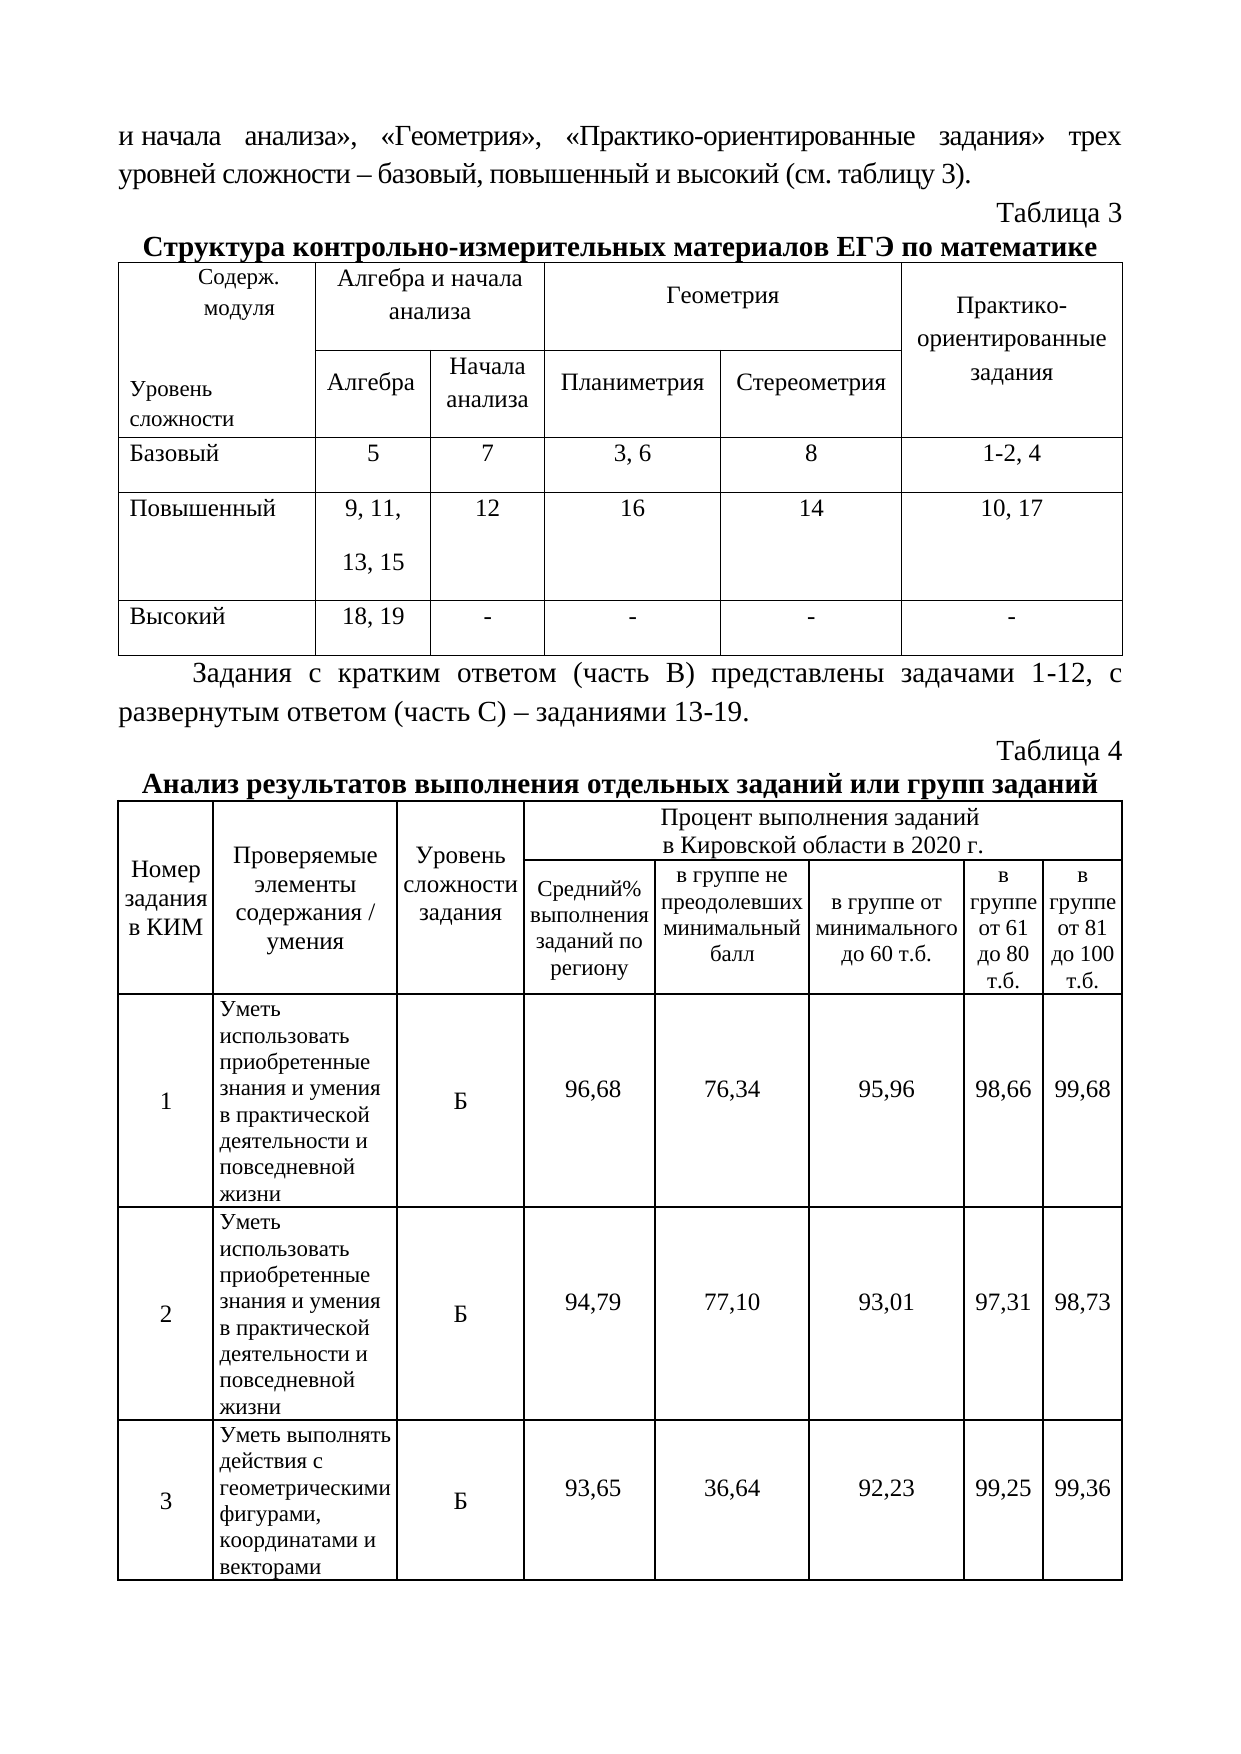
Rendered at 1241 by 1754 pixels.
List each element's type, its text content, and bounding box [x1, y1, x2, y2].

table_cell 8 [721, 438, 901, 492]
table_header Процент выполнения заданий в Кировской области в 2020 г. [525, 802, 1121, 859]
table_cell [214, 1421, 396, 1579]
text Задания с кратким ответом (часть В) представлены задачами 1-12, с развернутым ответом (часть С) – заданиями 13-19. [118, 656, 1122, 728]
table_cell - [902, 601, 1122, 654]
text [118, 118, 1122, 190]
table_cell 10, 17 [902, 493, 1122, 600]
table_cell в группе от 61 до 80 т.б. [965, 861, 1042, 993]
text Таблица 3 [118, 195, 1122, 229]
table_cell 92,23 [810, 1421, 963, 1579]
table_cell 97,31 [965, 1208, 1042, 1419]
table_cell Высокий [119, 601, 315, 654]
table_cell 3 [119, 1421, 212, 1579]
table_cell Стереометрия [721, 351, 901, 437]
table_cell Начала анализа [431, 351, 544, 437]
text Анализ результатов выполнения отдельных заданий или групп заданий [118, 766, 1122, 800]
table_cell 77,10 [656, 1208, 808, 1419]
table_cell 98,73 [1044, 1208, 1121, 1419]
table_cell Б [398, 995, 523, 1206]
table_cell 12 [431, 493, 544, 600]
table_cell Б [398, 1421, 523, 1579]
table_cell 95,96 [810, 995, 963, 1206]
table_cell Повышенный [119, 493, 315, 600]
table_cell 5 [316, 438, 430, 492]
table_cell Средний% выполнения заданий по региону [525, 861, 654, 993]
table_cell 99,36 [1044, 1421, 1121, 1579]
table_cell 94,79 [525, 1208, 654, 1419]
table_header Геометрия [545, 263, 901, 350]
table_header Алгебра и начала анализа [316, 263, 544, 350]
table_cell 93,01 [810, 1208, 963, 1419]
table_header Номер задания в КИМ [119, 802, 212, 993]
table_cell в группе от минимального до 60 т.б. [810, 861, 963, 993]
table_cell 98,66 [965, 995, 1042, 1206]
table_cell 14 [721, 493, 901, 600]
table_cell 36,64 [656, 1421, 808, 1579]
table_cell Б [398, 1208, 523, 1419]
table_header Содерж. модуля Уровень сложности [119, 263, 315, 437]
table_cell - [545, 601, 720, 654]
table_cell в группе от 81 до 100 т.б. [1044, 861, 1121, 993]
table_cell Базовый [119, 438, 315, 492]
table_cell 9, 11, 13, 15 [316, 493, 430, 600]
table_cell 99,25 [965, 1421, 1042, 1579]
table_cell 7 [431, 438, 544, 492]
table_cell Уметь использовать приобретенные знания и умения в практической деятельности и повседневной жизни [214, 1208, 396, 1419]
table_cell 1 [119, 995, 212, 1206]
table_cell в группе не преодолевших минимальный балл [656, 861, 808, 993]
table_header Уровень сложности задания [398, 802, 523, 993]
table_cell 96,68 [525, 995, 654, 1206]
table_header Проверяемые элементы содержания / умения [214, 802, 396, 993]
text Структура контрольно-измерительных материалов ЕГЭ по математике [118, 229, 1122, 262]
table_cell 2 [119, 1208, 212, 1419]
table_cell 3, 6 [545, 438, 720, 492]
table_cell 16 [545, 493, 720, 600]
table_cell 76,34 [656, 995, 808, 1206]
table_cell 93,65 [525, 1421, 654, 1579]
table_cell - [431, 601, 544, 654]
table_cell Алгебра [316, 351, 430, 437]
table_cell Уметь использовать приобретенные знания и умения в практической деятельности и повседневной жизни [214, 995, 396, 1206]
table_cell 18, 19 [316, 601, 430, 654]
text Таблица 4 [118, 733, 1122, 766]
table_cell Планиметрия [545, 351, 720, 437]
table_cell 99,68 [1044, 995, 1121, 1206]
table_cell - [721, 601, 901, 654]
table_cell 1-2, 4 [902, 438, 1122, 492]
table_header Практико-ориентированные задания [902, 263, 1122, 437]
